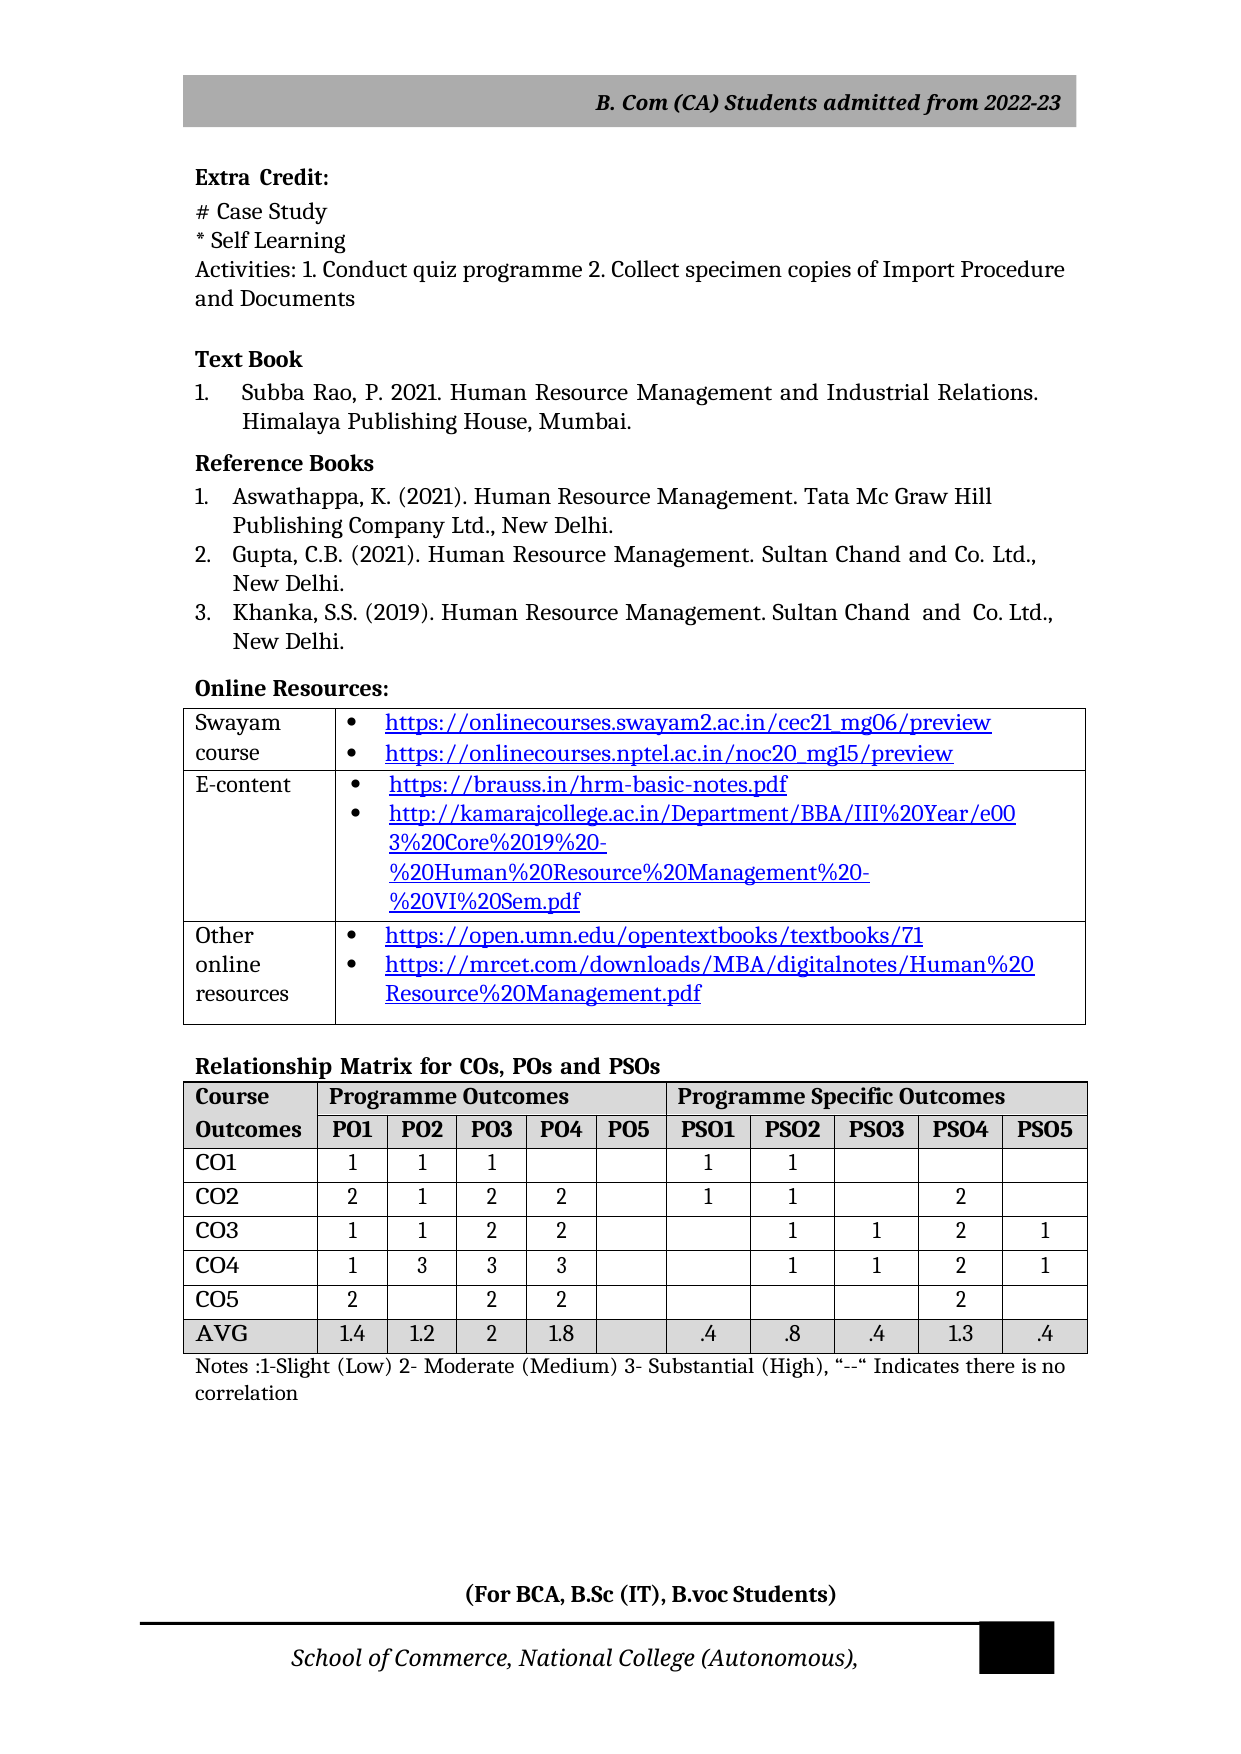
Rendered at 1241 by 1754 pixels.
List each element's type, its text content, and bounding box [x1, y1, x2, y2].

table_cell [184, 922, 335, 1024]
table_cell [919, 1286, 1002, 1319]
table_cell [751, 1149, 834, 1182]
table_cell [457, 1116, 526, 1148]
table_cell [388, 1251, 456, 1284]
list Aswathappa, K. (2021). Human Resource Management. Tata Mc Graw Hill Publishing Company Ltd., New Delhi. [195, 483, 1075, 539]
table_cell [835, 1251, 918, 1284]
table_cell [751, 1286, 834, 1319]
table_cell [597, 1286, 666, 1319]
text Notes :1-Slight (Low) 2- Moderate (Medium) 3- Substantial (High), “--“ Indicates there is no correlation [195, 1354, 1076, 1406]
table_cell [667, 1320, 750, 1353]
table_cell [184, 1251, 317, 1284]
subtitle Text Book [195, 346, 1134, 374]
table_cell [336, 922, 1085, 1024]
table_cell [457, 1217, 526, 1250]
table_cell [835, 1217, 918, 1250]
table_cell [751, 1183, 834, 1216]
text 1. Subba Rao, P. 2021. Human Resource Management and Industrial Relations. Himalaya Publishing House, Mumbai. [195, 379, 1075, 436]
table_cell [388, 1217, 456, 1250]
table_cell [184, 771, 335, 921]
text Activities: 1. Conduct quiz programme 2. Collect specimen copies of Import Procedure and Documents [195, 256, 1076, 313]
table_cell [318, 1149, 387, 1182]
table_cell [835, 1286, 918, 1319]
subtitle Extra Credit: [195, 164, 1134, 192]
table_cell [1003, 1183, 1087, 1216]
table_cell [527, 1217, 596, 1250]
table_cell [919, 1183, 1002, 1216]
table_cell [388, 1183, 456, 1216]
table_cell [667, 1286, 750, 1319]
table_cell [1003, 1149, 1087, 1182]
text * Self Learning [195, 227, 1134, 254]
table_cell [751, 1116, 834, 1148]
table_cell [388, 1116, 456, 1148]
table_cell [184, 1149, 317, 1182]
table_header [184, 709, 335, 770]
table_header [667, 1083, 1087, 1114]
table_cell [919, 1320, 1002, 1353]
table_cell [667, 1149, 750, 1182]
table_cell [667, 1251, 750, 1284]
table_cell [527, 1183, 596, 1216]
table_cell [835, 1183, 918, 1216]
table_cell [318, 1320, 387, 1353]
subtitle Online Resources: [195, 675, 1134, 702]
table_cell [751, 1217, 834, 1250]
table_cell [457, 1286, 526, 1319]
text # Case Study [195, 197, 1134, 225]
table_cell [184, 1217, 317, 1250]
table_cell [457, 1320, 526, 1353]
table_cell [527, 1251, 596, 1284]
text (For BCA, B.Sc (IT), B.voc Students) [458, 1580, 1134, 1609]
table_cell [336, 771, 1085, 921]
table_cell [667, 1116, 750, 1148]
text Relationship Matrix for COs, POs and PSOs [195, 1053, 1134, 1080]
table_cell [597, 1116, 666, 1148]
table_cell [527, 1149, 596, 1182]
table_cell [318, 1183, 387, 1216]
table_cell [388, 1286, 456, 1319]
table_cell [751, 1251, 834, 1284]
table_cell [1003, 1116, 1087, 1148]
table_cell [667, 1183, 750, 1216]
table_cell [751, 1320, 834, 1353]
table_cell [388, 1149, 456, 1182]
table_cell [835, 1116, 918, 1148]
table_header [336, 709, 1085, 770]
list Khanka, S.S. (2019). Human Resource Management. Sultan Chand and Co. Ltd., New Delhi. [195, 599, 1076, 655]
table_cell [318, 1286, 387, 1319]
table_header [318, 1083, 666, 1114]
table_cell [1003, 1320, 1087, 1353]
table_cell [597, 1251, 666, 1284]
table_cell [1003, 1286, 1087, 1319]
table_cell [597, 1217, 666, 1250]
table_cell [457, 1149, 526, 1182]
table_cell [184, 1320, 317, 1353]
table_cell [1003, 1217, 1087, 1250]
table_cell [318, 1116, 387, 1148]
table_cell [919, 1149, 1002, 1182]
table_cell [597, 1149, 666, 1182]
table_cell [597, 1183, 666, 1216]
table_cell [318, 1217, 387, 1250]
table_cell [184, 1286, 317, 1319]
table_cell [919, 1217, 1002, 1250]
list Gupta, C.B. (2021). Human Resource Management. Sultan Chand and Co. Ltd., New Delhi. [195, 541, 1076, 597]
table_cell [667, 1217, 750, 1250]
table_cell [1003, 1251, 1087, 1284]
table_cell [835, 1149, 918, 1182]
subtitle Reference Books [195, 450, 1134, 477]
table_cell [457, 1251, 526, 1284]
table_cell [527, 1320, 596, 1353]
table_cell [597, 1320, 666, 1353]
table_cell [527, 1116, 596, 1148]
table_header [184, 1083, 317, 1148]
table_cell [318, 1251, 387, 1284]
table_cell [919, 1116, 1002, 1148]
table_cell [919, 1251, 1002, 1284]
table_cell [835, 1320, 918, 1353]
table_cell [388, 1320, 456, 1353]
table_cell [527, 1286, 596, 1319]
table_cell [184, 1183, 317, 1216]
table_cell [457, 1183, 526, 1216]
